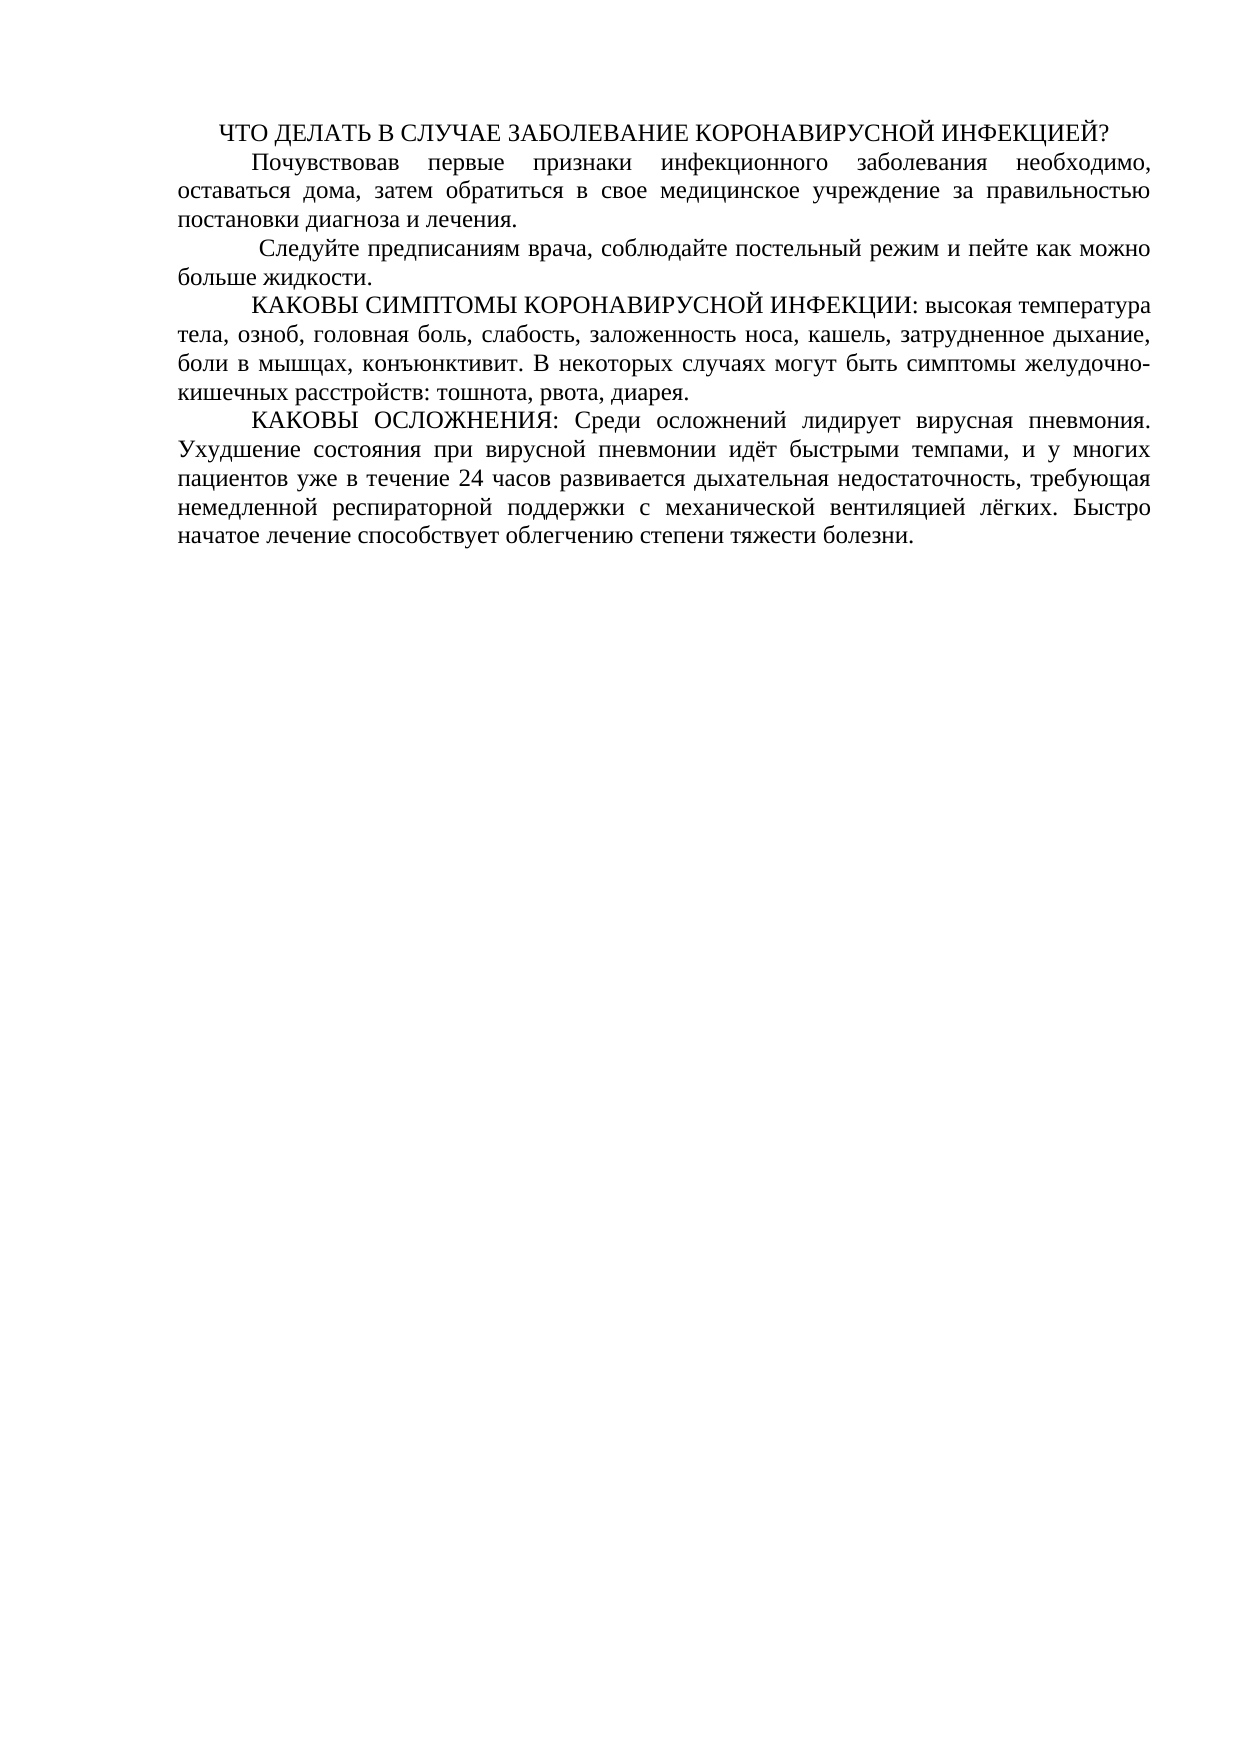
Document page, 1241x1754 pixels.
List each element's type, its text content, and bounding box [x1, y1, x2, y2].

text КАКОВЫ СИМПТОМЫ КОРОНАВИРУСНОЙ ИНФЕКЦИИ: высокая температура тела, озноб, головная боль, слабость, заложенность носа, кашель, затрудненное дыхание, боли в мышцах, конъюнктивит. В некоторых случаях могут быть симптомы желудочно-кишечных расстройств: тошнота, рвота, диарея. [177, 291, 1152, 406]
text КАКОВЫ ОСЛОЖНЕНИЯ: Среди осложнений лидирует вирусная пневмония. Ухудшение состояния при вирусной пневмонии идёт быстрыми темпами, и у многих пациентов уже в течение 24 часов развивается дыхательная недостаточность, требующая немедленной респираторной поддержки с механической вентиляцией лёгких. Быстро начатое лечение способствует облегчению степени тяжести болезни. [177, 406, 1152, 549]
text Следуйте предписаниям врача, соблюдайте постельный режим и пейте как можно больше жидкости. [177, 233, 1152, 291]
text ЧТО ДЕЛАТЬ В СЛУЧАЕ ЗАБОЛЕВАНИЕ КОРОНАВИРУСНОЙ ИНФЕКЦИЕЙ? [177, 118, 1152, 147]
text Почувствовав первые признаки инфекционного заболевания необходимо, оставаться дома, затем обратиться в свое медицинское учреждение за правильностью постановки диагноза и лечения. [177, 147, 1152, 233]
